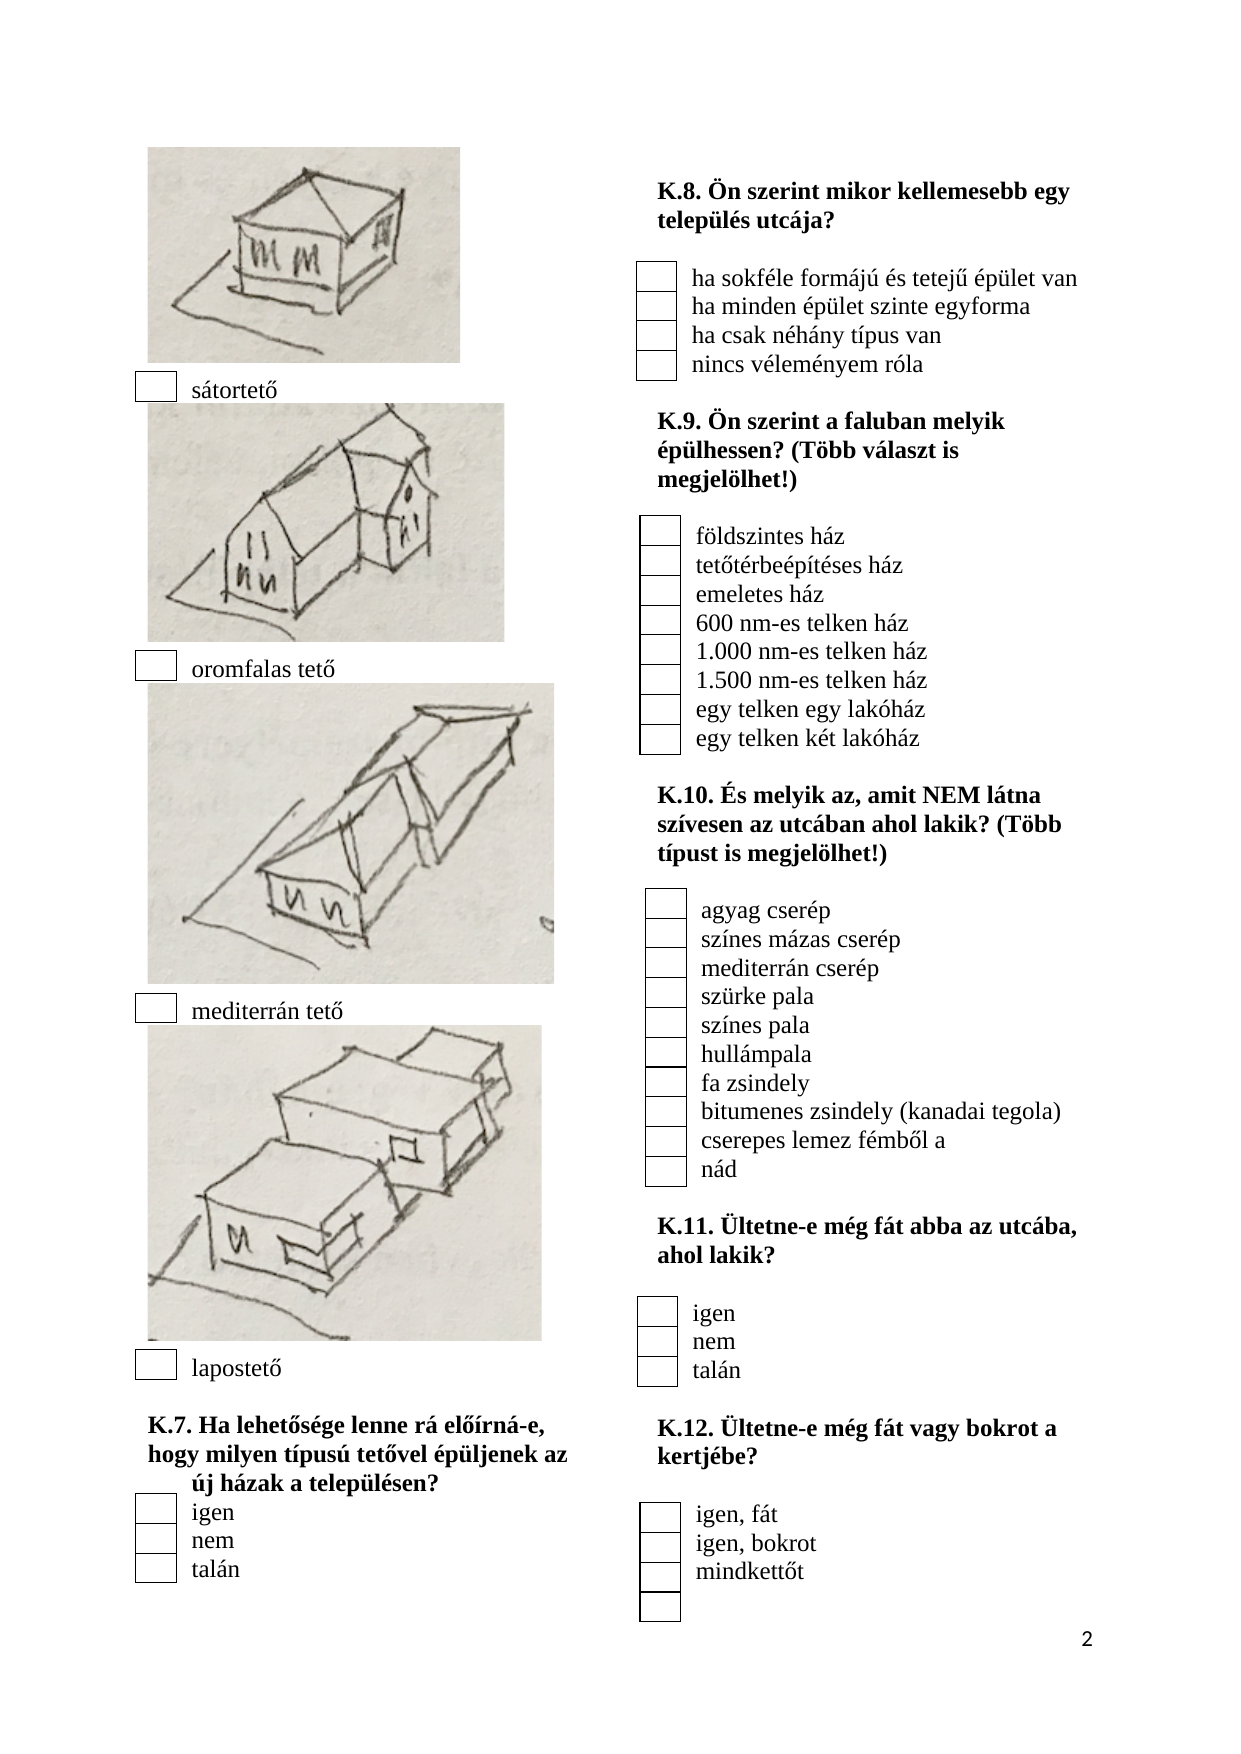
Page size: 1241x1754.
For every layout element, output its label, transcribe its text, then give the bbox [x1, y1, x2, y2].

table_cell [641, 695, 680, 724]
text K.11. Ültetne-e még fát abba az utcába, ahol lakik? [657, 1211, 1093, 1269]
text színes mázas cserép [687, 924, 1093, 953]
table_cell [646, 1097, 686, 1126]
table_cell [641, 665, 680, 694]
table_cell [646, 1127, 686, 1156]
text nem [678, 1326, 1093, 1355]
table_cell [641, 546, 680, 575]
picture [147, 147, 461, 363]
text földszintes ház [681, 521, 1093, 550]
text 600 nm-es telken ház [681, 608, 1093, 636]
table_header [136, 651, 176, 680]
table_header [136, 1494, 176, 1523]
table_header [136, 372, 176, 401]
table_header [136, 994, 176, 1022]
table_cell [641, 1533, 680, 1562]
table_cell [646, 919, 686, 947]
text nincs véleményem róla [677, 349, 1093, 378]
text ha sokféle formájú és tetejű épület van [677, 263, 1093, 291]
text tetőtérbeépítéses ház [681, 550, 1093, 579]
text agyag cserép [687, 895, 1093, 924]
picture [147, 683, 555, 984]
picture [147, 403, 505, 642]
text K.10. És melyik az, amit NEM látna szívesen az utcában ahol lakik? (Több típust is megjelölhet!) [657, 780, 1093, 866]
text igen [678, 1298, 1093, 1326]
text K.9. Ön szerint a faluban melyik épülhessen? (Több választ is megjelölhet!) [657, 406, 1093, 493]
table_cell [637, 292, 676, 320]
text igen, fát [657, 1499, 1093, 1528]
text szürke pala [687, 981, 1093, 1010]
table_cell [641, 1593, 680, 1621]
text emeletes ház [681, 579, 1093, 608]
text hullámpala [687, 1039, 1093, 1068]
text lapostető [148, 1353, 583, 1382]
table_cell [641, 1563, 680, 1591]
text fa zsindely [687, 1068, 1093, 1096]
text K.12. Ültetne-e még fát vagy bokrot a kertjébe? [657, 1413, 1093, 1470]
table_cell [641, 606, 680, 634]
text mediterrán cserép [687, 953, 1093, 981]
text mediterrán tető [148, 996, 583, 1025]
text nem [177, 1526, 583, 1554]
text talán [678, 1355, 1093, 1384]
text egy telken egy lakóház [681, 694, 1093, 723]
table_cell [646, 1008, 686, 1037]
table_cell [646, 1157, 686, 1186]
text igen, bokrot [681, 1528, 1093, 1556]
text színes pala [687, 1010, 1093, 1039]
table_header [637, 262, 676, 291]
text cserepes lemez fémből a [687, 1125, 1093, 1154]
text K.8. Ön szerint mikor kellemesebb egy település utcája? [657, 176, 1093, 234]
text oromfalas tető [148, 654, 583, 683]
table_cell [637, 321, 676, 350]
text bitumenes zsindely (kanadai tegola) [687, 1096, 1093, 1125]
table_cell [637, 351, 676, 380]
table_header [641, 516, 680, 545]
text K.7. Ha lehetősége lenne rá előírná-e, hogy milyen típusú tetővel épüljenek az új házak a településen? [148, 1411, 583, 1497]
text sátortető [148, 375, 583, 404]
text 1.000 nm-es telken ház [681, 636, 1093, 665]
table_cell [641, 576, 680, 604]
text igen [177, 1497, 583, 1526]
table_header [646, 889, 686, 917]
table_cell [646, 948, 686, 977]
table_cell [136, 1524, 176, 1552]
table_cell [646, 978, 686, 1007]
table_cell [638, 1327, 677, 1356]
table_cell [638, 1357, 677, 1386]
text talán [177, 1554, 583, 1583]
table_cell [136, 1554, 176, 1582]
table_header [638, 1297, 677, 1326]
table_cell [641, 635, 680, 664]
text 1.500 nm-es telken ház [681, 665, 1093, 694]
table_cell [646, 1038, 686, 1066]
text mindkettőt [681, 1556, 1093, 1585]
table_header [136, 1350, 176, 1379]
text nád [687, 1154, 1093, 1183]
text egy telken két lakóház [681, 723, 1093, 751]
text ha minden épület szinte egyforma [677, 291, 1093, 320]
text ha csak néhány típus van [677, 320, 1093, 349]
table_cell [641, 725, 680, 753]
table_cell [646, 1068, 686, 1096]
table_header [641, 1503, 680, 1532]
picture [147, 1025, 542, 1341]
